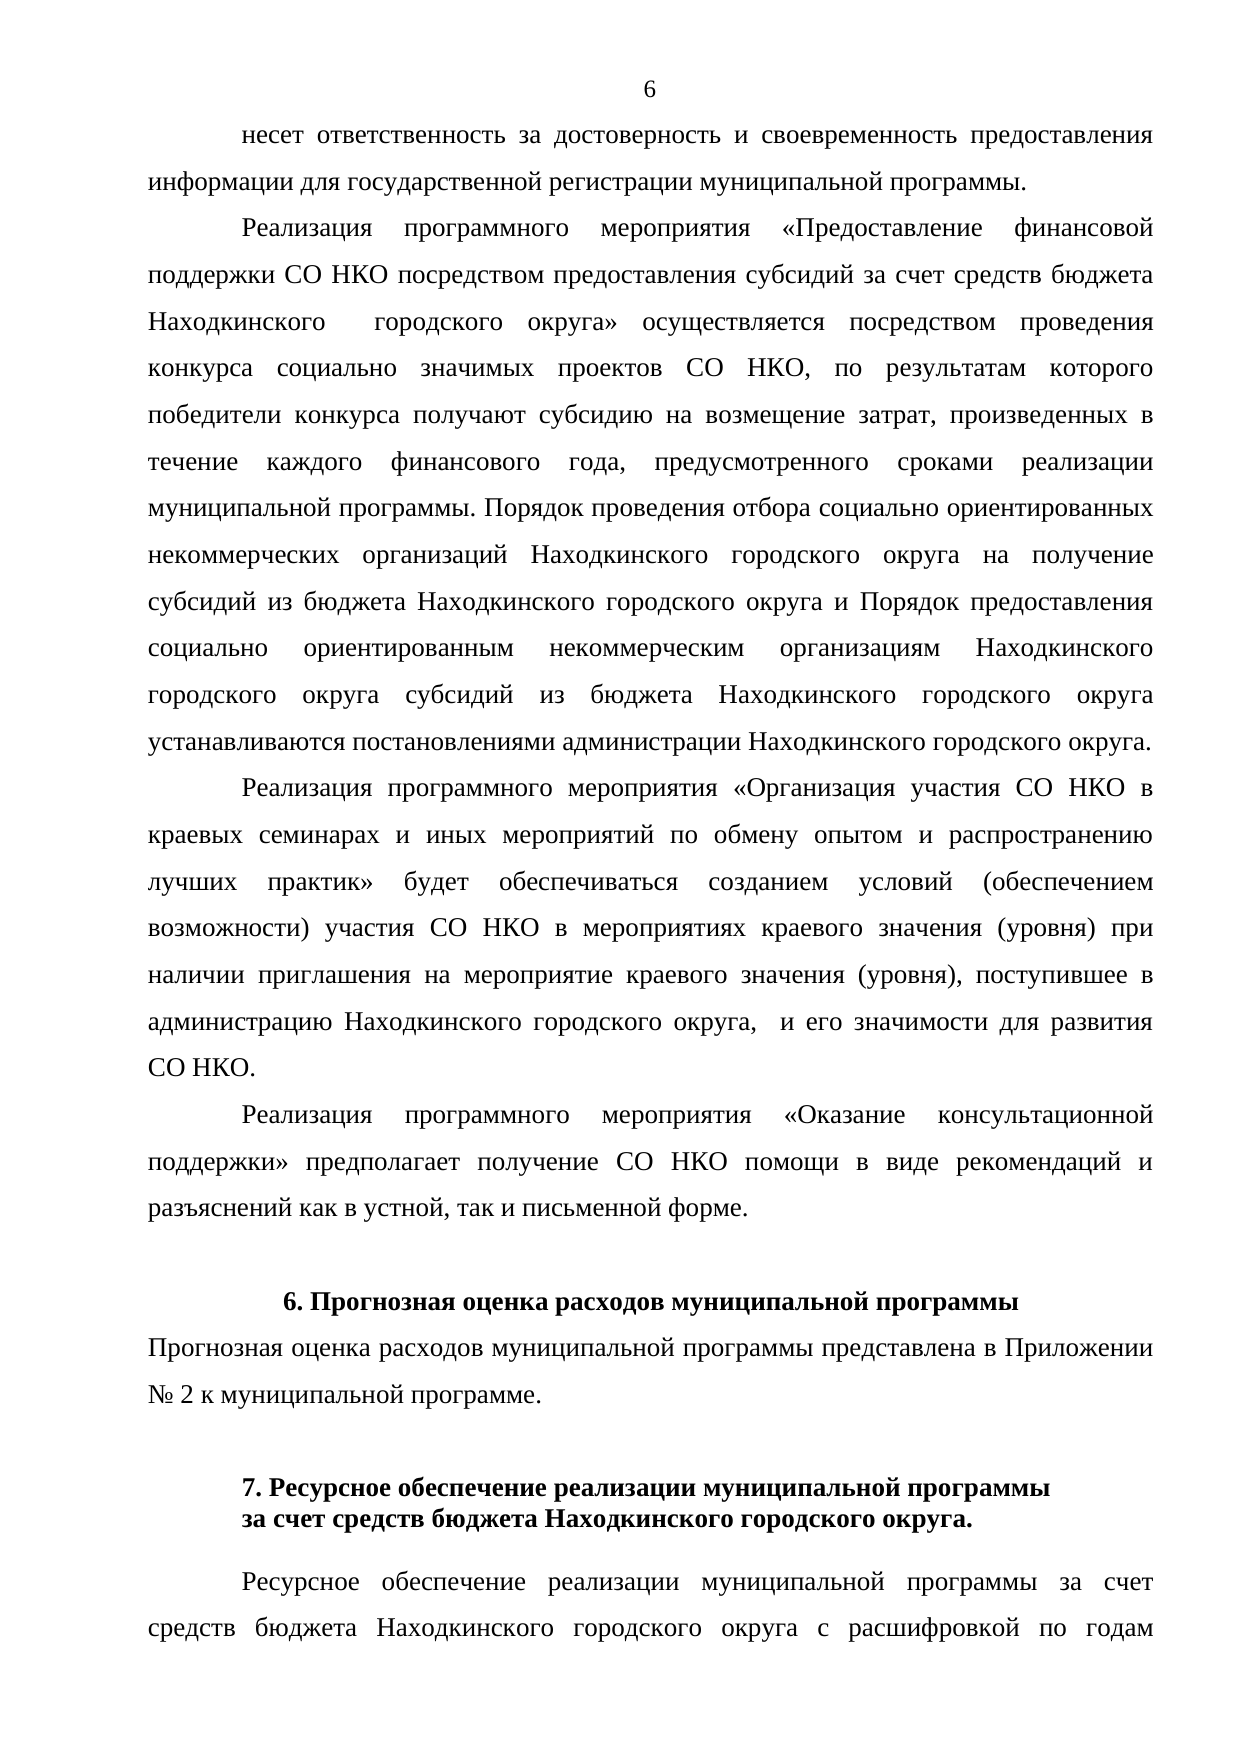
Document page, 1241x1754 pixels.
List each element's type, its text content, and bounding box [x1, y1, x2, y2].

text Реализация программного мероприятия «Организация участия СО НКО в краевых семинарах и иных мероприятий по обмену опытом и распространению лучших практик» будет обеспечиваться созданием условий (обеспечением возможности) участия СО НКО в мероприятиях краевого значения (уровня) при наличии приглашения на мероприятие краевого значения (уровня), поступившее в администрацию Находкинского городского округа, и его значимости для развития СО НКО. [148, 771, 1154, 1083]
text несет ответственность за достоверность и своевременность предоставления информации для государственной регистрации муниципальной программы. [148, 118, 1154, 196]
text 7. Ресурсное обеспечение реализации муниципальной программы [148, 1471, 1154, 1503]
text Реализация программного мероприятия «Предоставление финансовой поддержки СО НКО посредством предоставления субсидий за счет средств бюджета Находкинского городского округа» осуществляется посредством проведения конкурса социально значимых проектов СО НКО, по результатам которого победители конкурса получают субсидию на возмещение затрат, произведенных в течение каждого финансового года, предусмотренного сроками реализации муниципальной программы. Порядок проведения отбора социально ориентированных некоммерческих организаций Находкинского городского округа на получение субсидий из бюджета Находкинского городского округа и Порядок предоставления социально ориентированным некоммерческим организациям Находкинского городского округа субсидий из бюджета Находкинского городского округа устанавливаются постановлениями администрации Находкинского городского округа. [148, 211, 1154, 756]
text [148, 1565, 1154, 1643]
text Реализация программного мероприятия «Оказание консультационной поддержки» предполагает получение СО НКО помощи в виде рекомендаций и разъяснений как в устной, так и письменной форме. [148, 1098, 1154, 1223]
text 6. Прогнозная оценка расходов муниципальной программы [148, 1285, 1154, 1316]
text Прогнозная оценка расходов муниципальной программы представлена в Приложении № 2 к муниципальной программе. [148, 1331, 1154, 1409]
text за счет средств бюджета Находкинского городского округа. [148, 1503, 1154, 1534]
